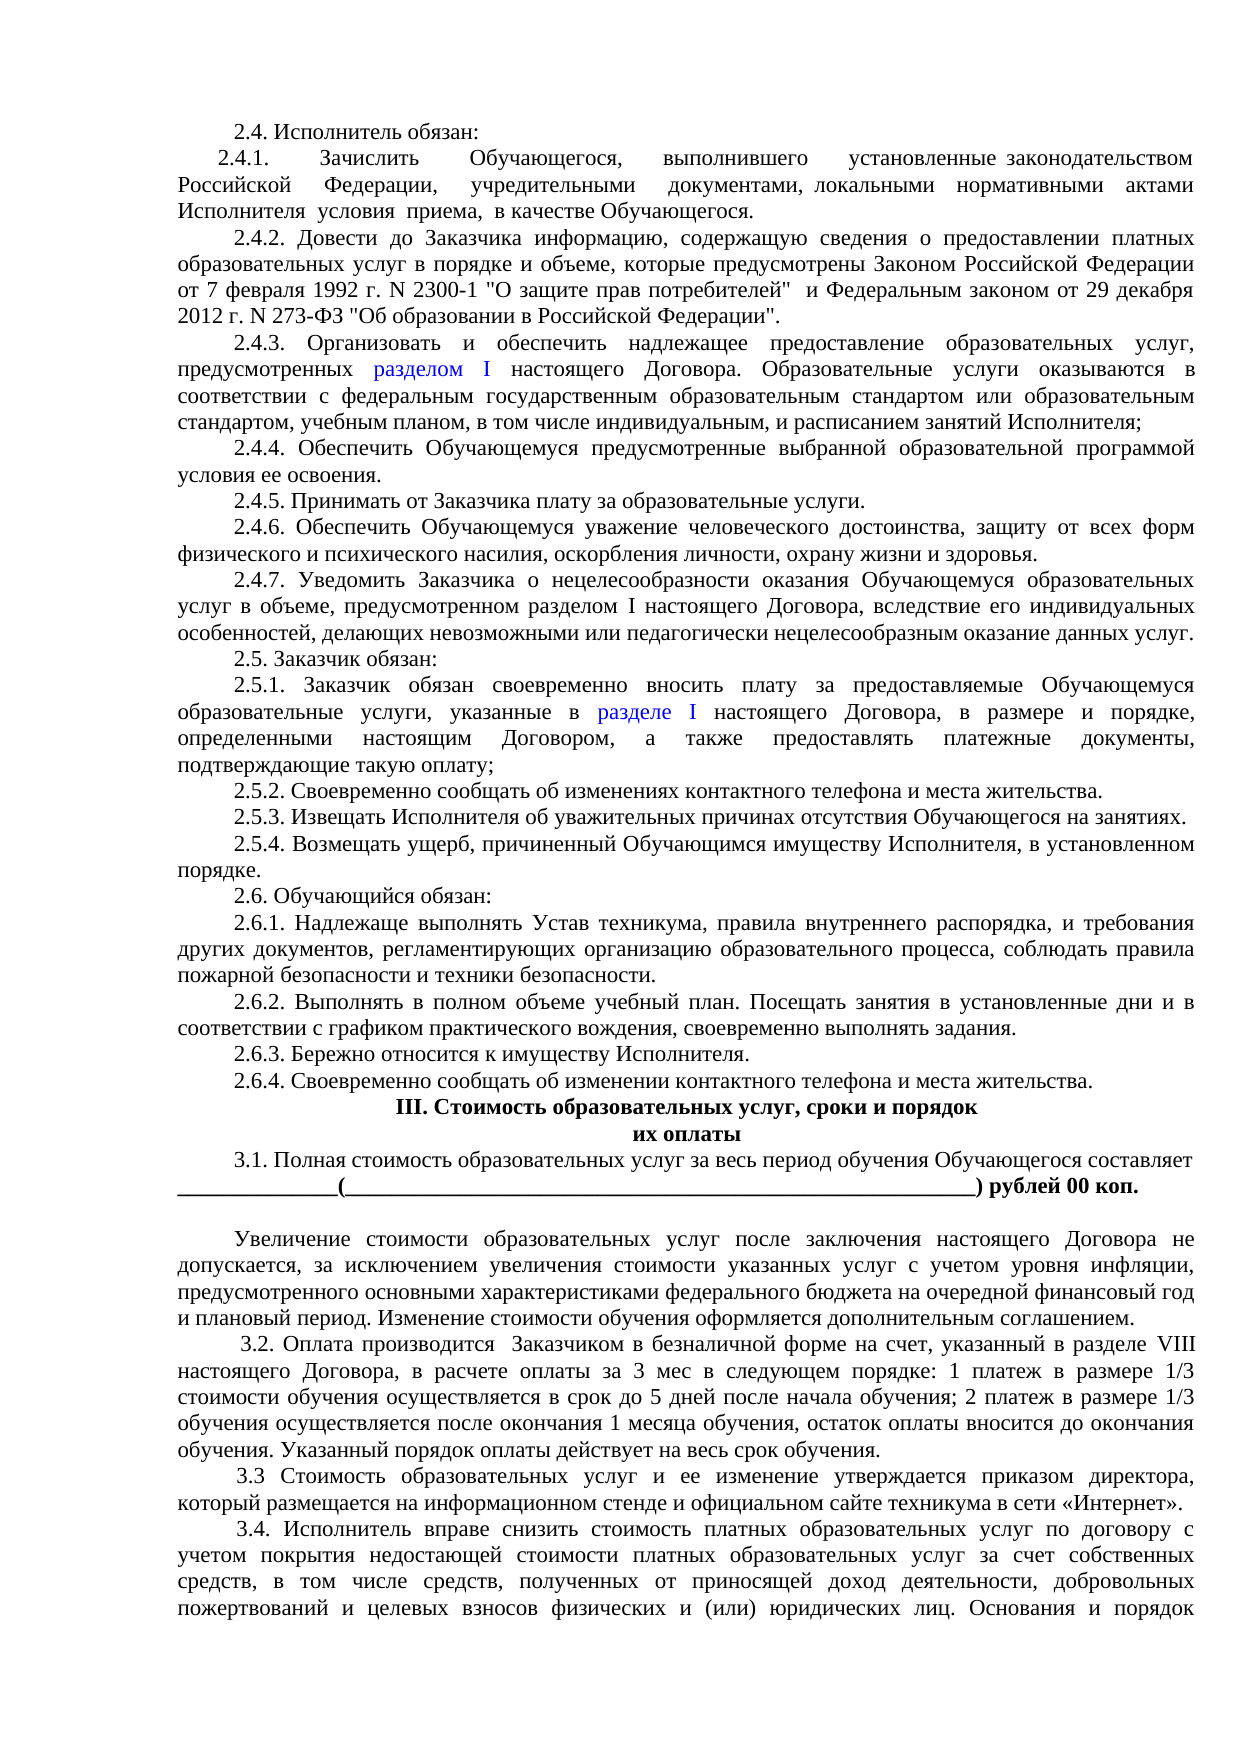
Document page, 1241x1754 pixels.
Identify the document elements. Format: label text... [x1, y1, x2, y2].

text 2.4.2. Довести до Заказчика информацию, содержащую сведения о предоставлении платных образовательных услуг в порядке и объеме, которые предусмотрены Законом Российской Федерации от 7 февраля 1992 г. N 2300-1 "О защите прав потребителей" и Федеральным законом от 29 декабря 2012 г. N 273-ФЗ "Об образовании в Российской Федерации". [177, 223, 1196, 329]
text 2.6.3. Бережно относится к имуществу Исполнителя. [177, 1041, 1196, 1067]
text 2.5.3. Извещать Исполнителя об уважительных причинах отсутствия Обучающегося на занятиях. [177, 803, 1196, 830]
text 2.5.4. Возмещать ущерб, причиненный Обучающимся имуществу Исполнителя, в установленном порядке. [177, 830, 1196, 882]
text 2.5.2. Своевременно сообщать об изменениях контактного телефона и места жительства. [177, 777, 1196, 803]
text 3.1. Полная стоимость образовательных услуг за весь период обучения Обучающегося составляет ______________(_______________________________________________________) рублей 00 коп. [177, 1146, 1196, 1199]
text 2.4.7. Уведомить Заказчика о нецелесообразности оказания Обучающемуся образовательных услуг в объеме, предусмотренном разделом I настоящего Договора, вследствие его индивидуальных особенностей, делающих невозможными или педагогически нецелесообразным оказание данных услуг. [177, 566, 1196, 645]
text их оплаты [177, 1119, 1196, 1146]
text 2.4.3. Организовать и обеспечить надлежащее предоставление образовательных услуг, предусмотренных разделом I настоящего Договора. Образовательные услуги оказываются в соответствии с федеральным государственным образовательным стандартом или образовательным стандартом, учебным планом, в том числе индивидуальным, и расписанием занятий Исполнителя; [177, 329, 1196, 434]
text 2.6.4. Своевременно сообщать об изменении контактного телефона и места жительства. [177, 1067, 1196, 1093]
text 3.3 Стоимость образовательных услуг и ее изменение утверждается приказом директора, который размещается на информационном стенде и официальном сайте техникума в сети «Интернет». [177, 1462, 1196, 1515]
text 2.6.2. Выполнять в полном объеме учебный план. Посещать занятия в установленные дни и в соответствии с графиком практического вождения, своевременно выполнять задания. [177, 988, 1196, 1041]
text Увеличение стоимости образовательных услуг после заключения настоящего Договора не допускается, за исключением увеличения стоимости указанных услуг с учетом уровня инфляции, предусмотренного основными характеристиками федерального бюджета на очередной финансовый год и плановый период. Изменение стоимости обучения оформляется дополнительным соглашением. [177, 1225, 1196, 1330]
text 2.6.1. Надлежаще выполнять Устав техникума, правила внутреннего распорядка, и требования других документов, регламентирующих организацию образовательного процесса, соблюдать правила пожарной безопасности и техники безопасности. [177, 909, 1196, 988]
text 2.6. Обучающийся обязан: [177, 882, 1196, 909]
text 2.5. Заказчик обязан: [177, 645, 1196, 672]
text 2.4.5. Принимать от Заказчика плату за образовательные услуги. [177, 487, 1196, 513]
text 2.4.4. Обеспечить Обучающемуся предусмотренные выбранной образовательной программой условия ее освоения. [177, 434, 1196, 487]
text 3.2. Оплата производится Заказчиком в безналичной форме на счет, указанный в разделе VIII настоящего Договора, в расчете оплаты за 3 мес в следующем порядке: 1 платеж в размере 1/3 стоимости обучения осуществляется в срок до 5 дней после начала обучения; 2 платеж в размере 1/3 обучения осуществляется после окончания 1 месяца обучения, остаток оплаты вносится до окончания обучения. Указанный порядок оплаты действует на весь срок обучения. [177, 1330, 1196, 1462]
text 2.4.1. Зачислить Обучающегося, выполнившего установленные законодательством Российской Федерации, учредительными документами, локальными нормативными актами Исполнителя условия приема, в качестве Обучающегося. [177, 144, 1196, 223]
text III. Стоимость образовательных услуг, сроки и порядок [177, 1093, 1196, 1119]
text 2.4.6. Обеспечить Обучающемуся уважение человеческого достоинства, защиту от всех форм физического и психического насилия, оскорбления личности, охрану жизни и здоровья. [177, 513, 1196, 566]
text 2.5.1. Заказчик обязан своевременно вносить плату за предоставляемые Обучающемуся образовательные услуги, указанные в разделе I настоящего Договора, в размере и порядке, определенными настоящим Договором, а также предоставлять платежные документы, подтверждающие такую оплату; [177, 672, 1196, 777]
text 2.4. Исполнитель обязан: [177, 118, 1196, 144]
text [177, 1515, 1196, 1620]
